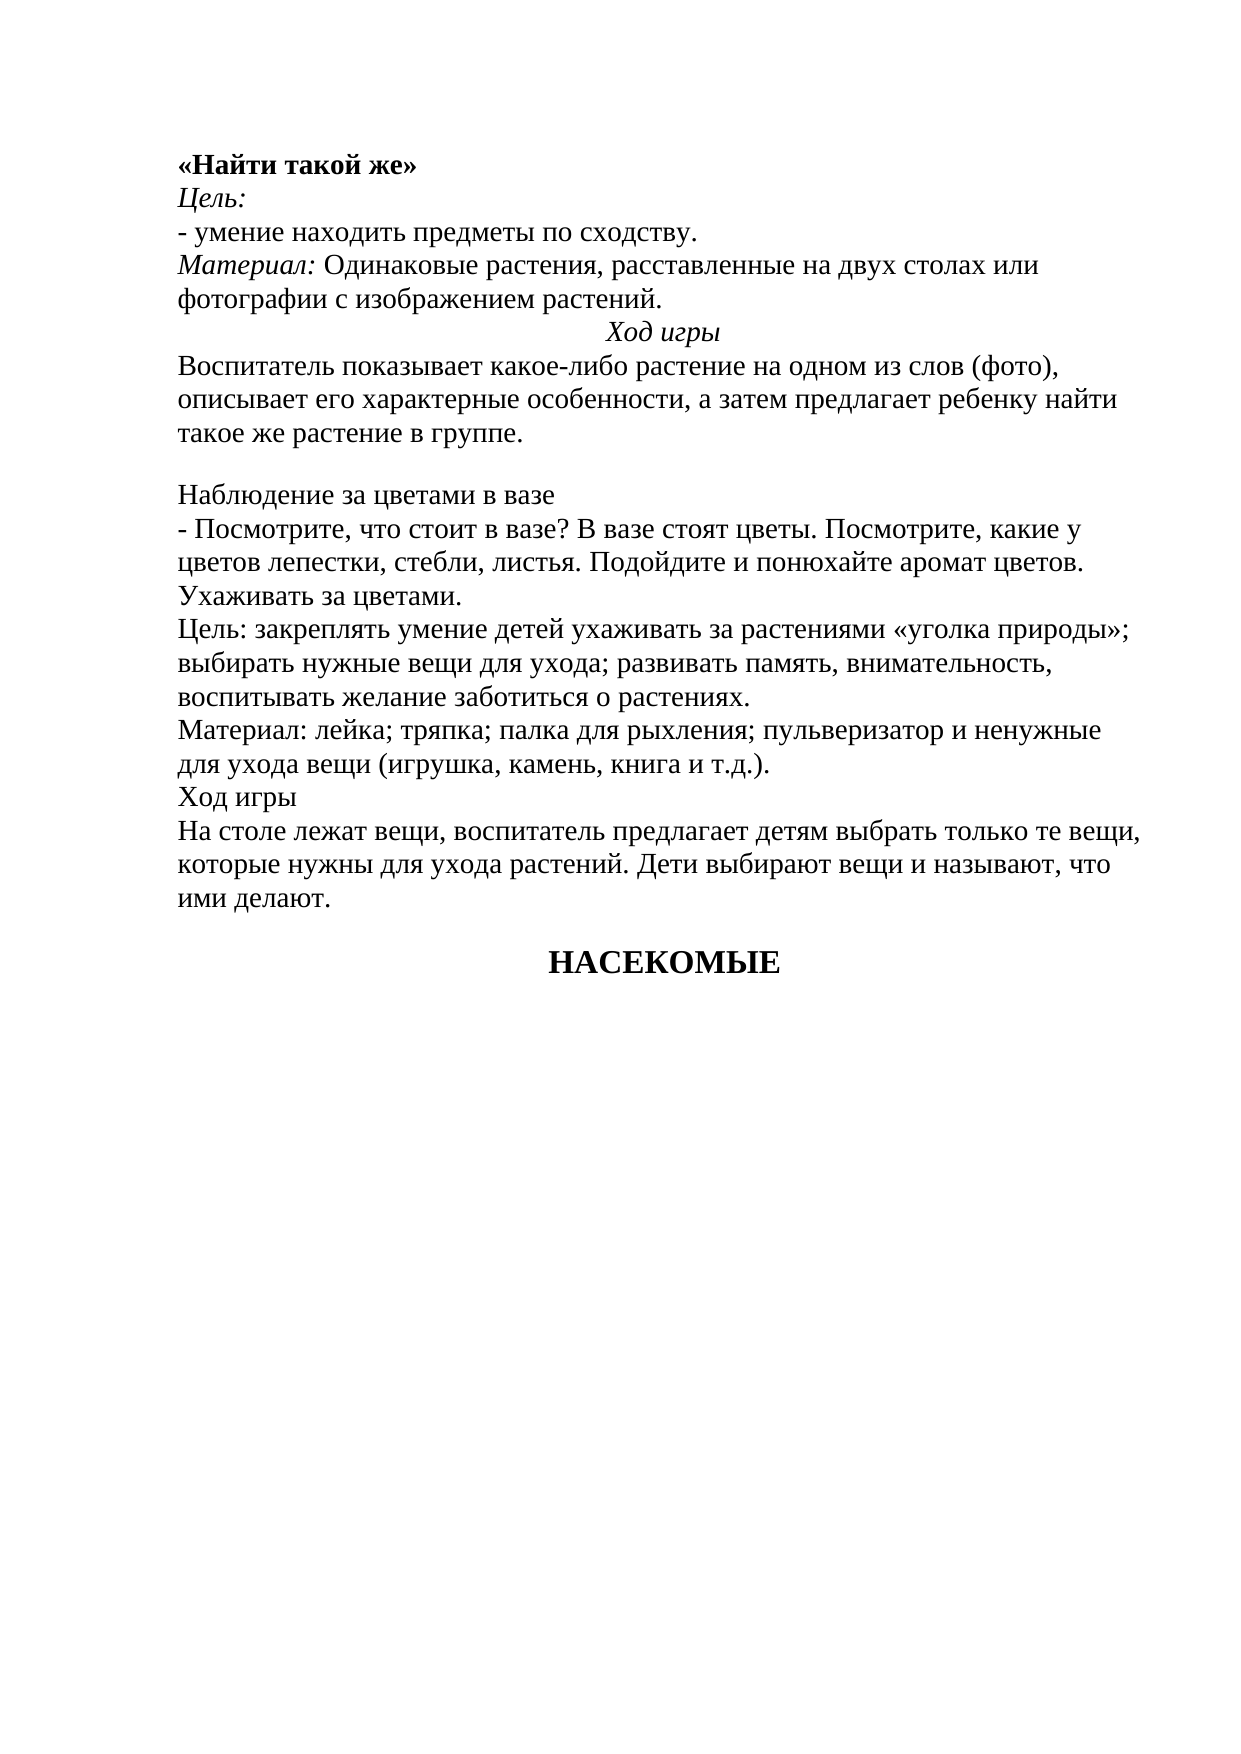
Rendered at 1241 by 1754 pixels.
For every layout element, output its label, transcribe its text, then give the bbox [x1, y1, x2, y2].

text Наблюдение за цветами в вазе [177, 477, 1152, 511]
text - Посмотрите, что стоит в вазе? В вазе стоят цветы. Посмотрите, какие у цветов лепестки, стебли, листья. Подойдите и понюхайте аромат цветов. [177, 511, 1152, 578]
text Ход игры [177, 314, 1152, 348]
text На столе лежат вещи, воспитатель предлагает детям выбрать только те вещи, которые нужны для ухода растений. Дети выбирают вещи и называют, что ими делают. [177, 813, 1152, 913]
text «Найти такой же» [177, 147, 1152, 180]
text Воспитатель показывает какое-либо растение на одном из слов (фото), описывает его характерные особенности, а затем предлагает ребенку найти такое же растение в группе. [177, 348, 1152, 449]
text Материал: лейка; тряпка; палка для рыхления; пульверизатор и ненужные для ухода вещи (игрушка, камень, книга и т.д.). [177, 712, 1152, 779]
text Ход игры [177, 779, 1152, 813]
text Материал: Одинаковые растения, расставленные на двух столах или фотографии с изображением растений. [177, 247, 1152, 314]
text НАСЕКОМЫЕ [177, 942, 1152, 981]
text Ухаживать за цветами. [177, 578, 1152, 612]
text - умение находить предметы по сходству. [177, 214, 1152, 247]
text Цель: закреплять умение детей ухаживать за растениями «уголка природы»; выбирать нужные вещи для ухода; развивать память, внимательность, воспитывать желание заботиться о растениях. [177, 612, 1152, 712]
text Цель: [177, 180, 1152, 214]
